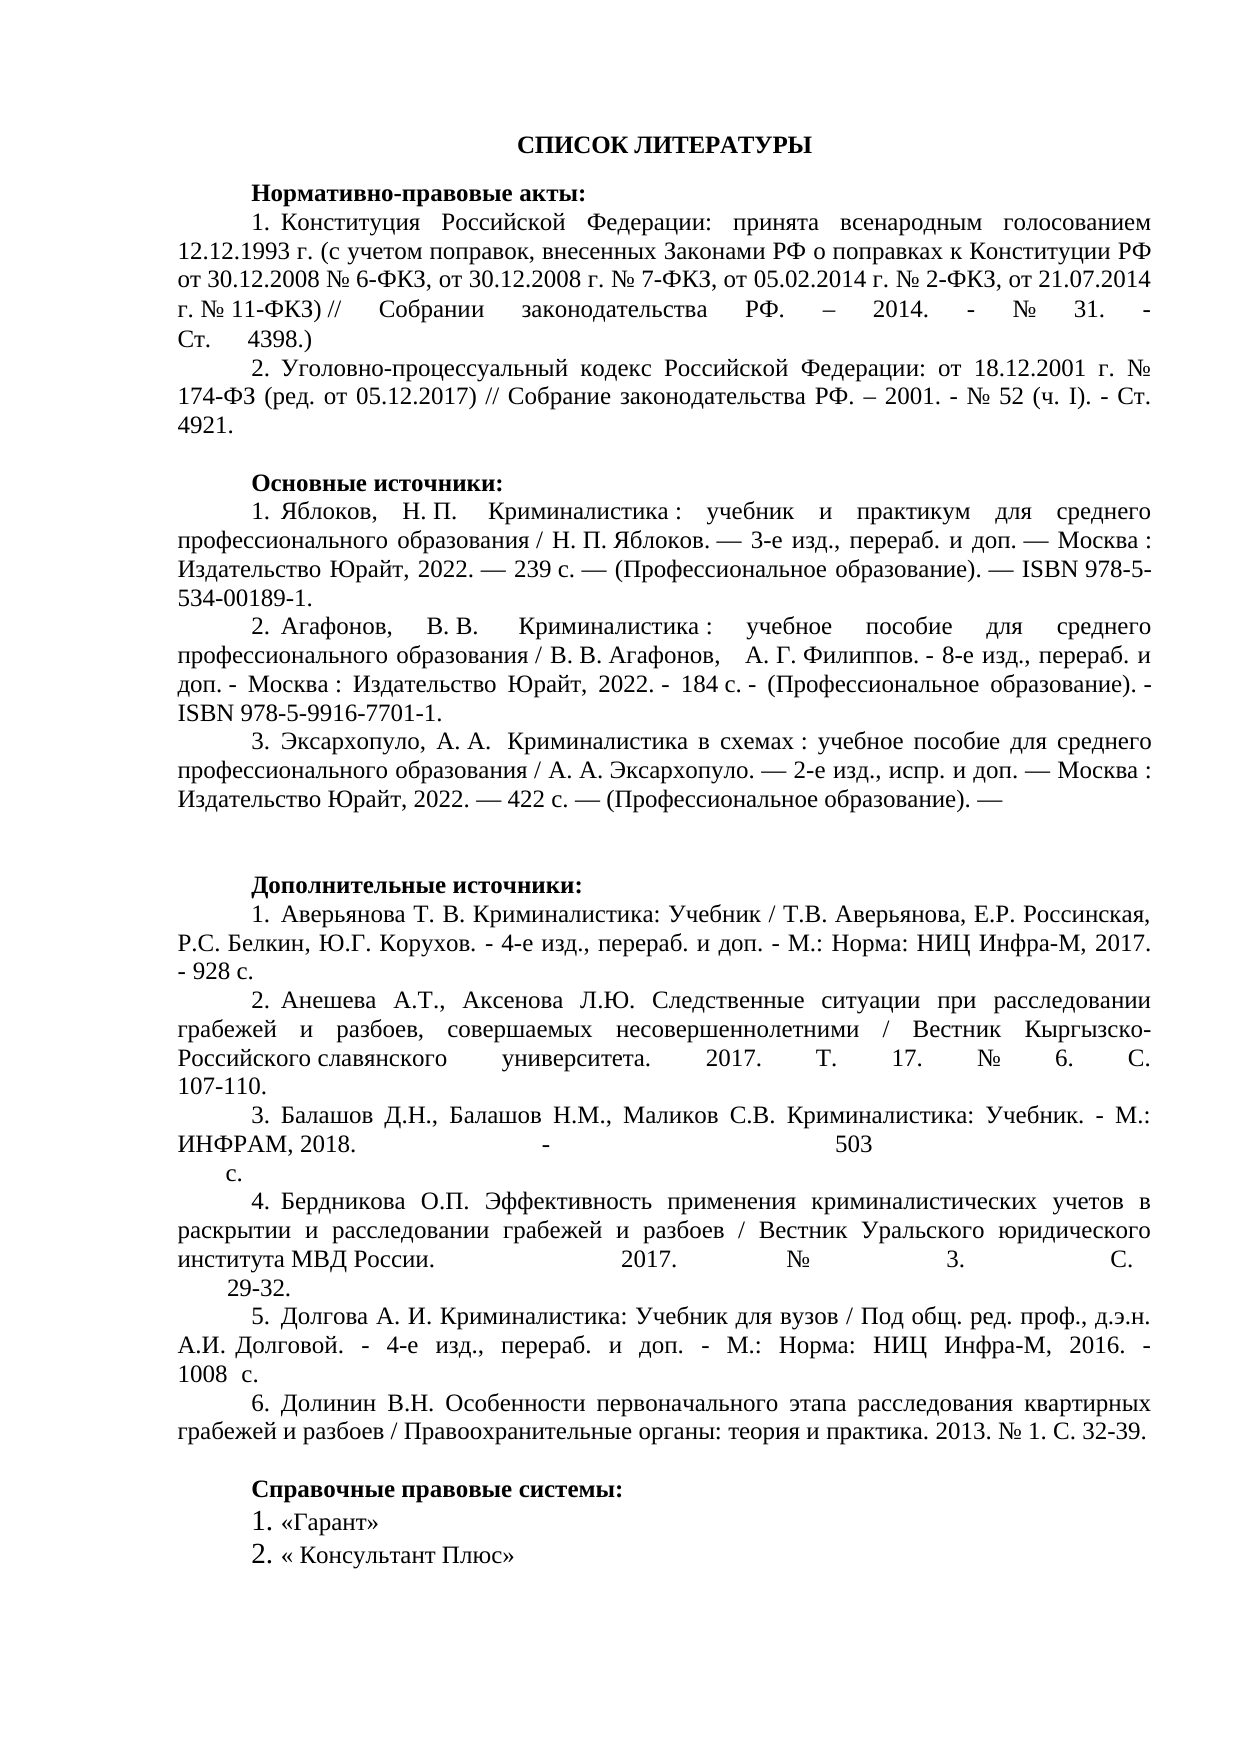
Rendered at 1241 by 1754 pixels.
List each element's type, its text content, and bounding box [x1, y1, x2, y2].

subtitle Основные источники: [177, 468, 1152, 496]
list « Консультант Плюс» [177, 1536, 1152, 1570]
list Балашов Д.Н., Балашов Н.М., Маликов С.В. Криминалистика: Учебник. - М.: ИНФРАМ, 2018. - 503 с. [177, 1100, 1152, 1186]
list Агафонов, В. В. Криминалистика : учебное пособие для среднего профессионального образования / В. В. Агафонов, А. Г. Филиппов. - 8-е изд., перераб. и доп. - Москва : Издательство Юрайт, 2022. - 184 с. - (Профессиональное образование). - ISBN 978-5-9916-7701-1. [177, 611, 1152, 726]
list Конституция Российской Федерации: принята всенародным голосованием 12.12.1993 г. (с учетом поправок, внесенных Законами РФ о поправках к Конституции РФ от 30.12.2008 № 6-ФКЗ, от 30.12.2008 г. № 7-ФКЗ, от 05.02.2014 г. № 2-ФКЗ, от 21.07.2014 г. № 11-ФКЗ) // Собрании законодательства РФ. – 2014. - № 31. - Ст. 4398.) [177, 207, 1152, 353]
list Уголовно-процессуальный кодекс Российской Федерации: от 18.12.2001 г. № 174-ФЗ (ред. от 05.12.2017) // Собрание законодательства РФ. – 2001. - № 52 (ч. I). - Ст. 4921. [177, 353, 1152, 439]
list Анешева А.Т., Аксенова Л.Ю. Следственные ситуации при расследовании грабежей и разбоев, совершаемых несовершеннолетними / Вестник Кыргызско-Российского славянского университета. 2017. Т. 17. № 6. С. 107-110. [177, 985, 1152, 1100]
subtitle Дополнительные источники: [177, 870, 1152, 899]
text СПИСОК ЛИТЕРАТУРЫ [177, 131, 1152, 159]
list Аверьянова Т. В. Криминалистика: Учебник / Т.В. Аверьянова, Е.Р. Россинская, Р.С. Белкин, Ю.Г. Корухов. - 4-e изд., перераб. и доп. - М.: Норма: НИЦ Инфра-М, 2017. - 928 с. [177, 899, 1152, 985]
list Долинин В.Н. Особенности первоначального этапа расследования квартирных грабежей и разбоев / Правоохранительные органы: теория и практика. 2013. № 1. С. 32-39. [177, 1388, 1152, 1445]
list Эксархопуло, А. А. Криминалистика в схемах : учебное пособие для среднего профессионального образования / А. А. Эксархопуло. — 2-е изд., испр. и доп. — Москва : Издательство Юрайт, 2022. — 422 с. — (Профессиональное образование). — [177, 726, 1152, 813]
list «Гарант» [177, 1503, 1152, 1536]
list Бердникова О.П. Эффективность применения криминалистических учетов в раскрытии и расследовании грабежей и разбоев / Вестник Уральского юридического института МВД России. 2017. № 3. С. 29-32. [177, 1186, 1152, 1301]
list Долгова А. И. Криминалистика: Учебник для вузов / Под общ. ред. проф., д.э.н. А.И. Долговой. - 4-e изд., перераб. и доп. - М.: Норма: НИЦ Инфра-М, 2016. - 1008 с. [177, 1301, 1152, 1388]
list Яблоков, Н. П. Криминалистика : учебник и практикум для среднего профессионального образования / Н. П. Яблоков. — 3-е изд., перераб. и доп. — Москва : Издательство Юрайт, 2022. — 239 с. — (Профессиональное образование). — ISBN 978-5-534-00189-1. [177, 496, 1152, 611]
subtitle Нормативно-правовые акты: [177, 178, 1152, 207]
subtitle Справочные правовые системы: [177, 1474, 1152, 1503]
